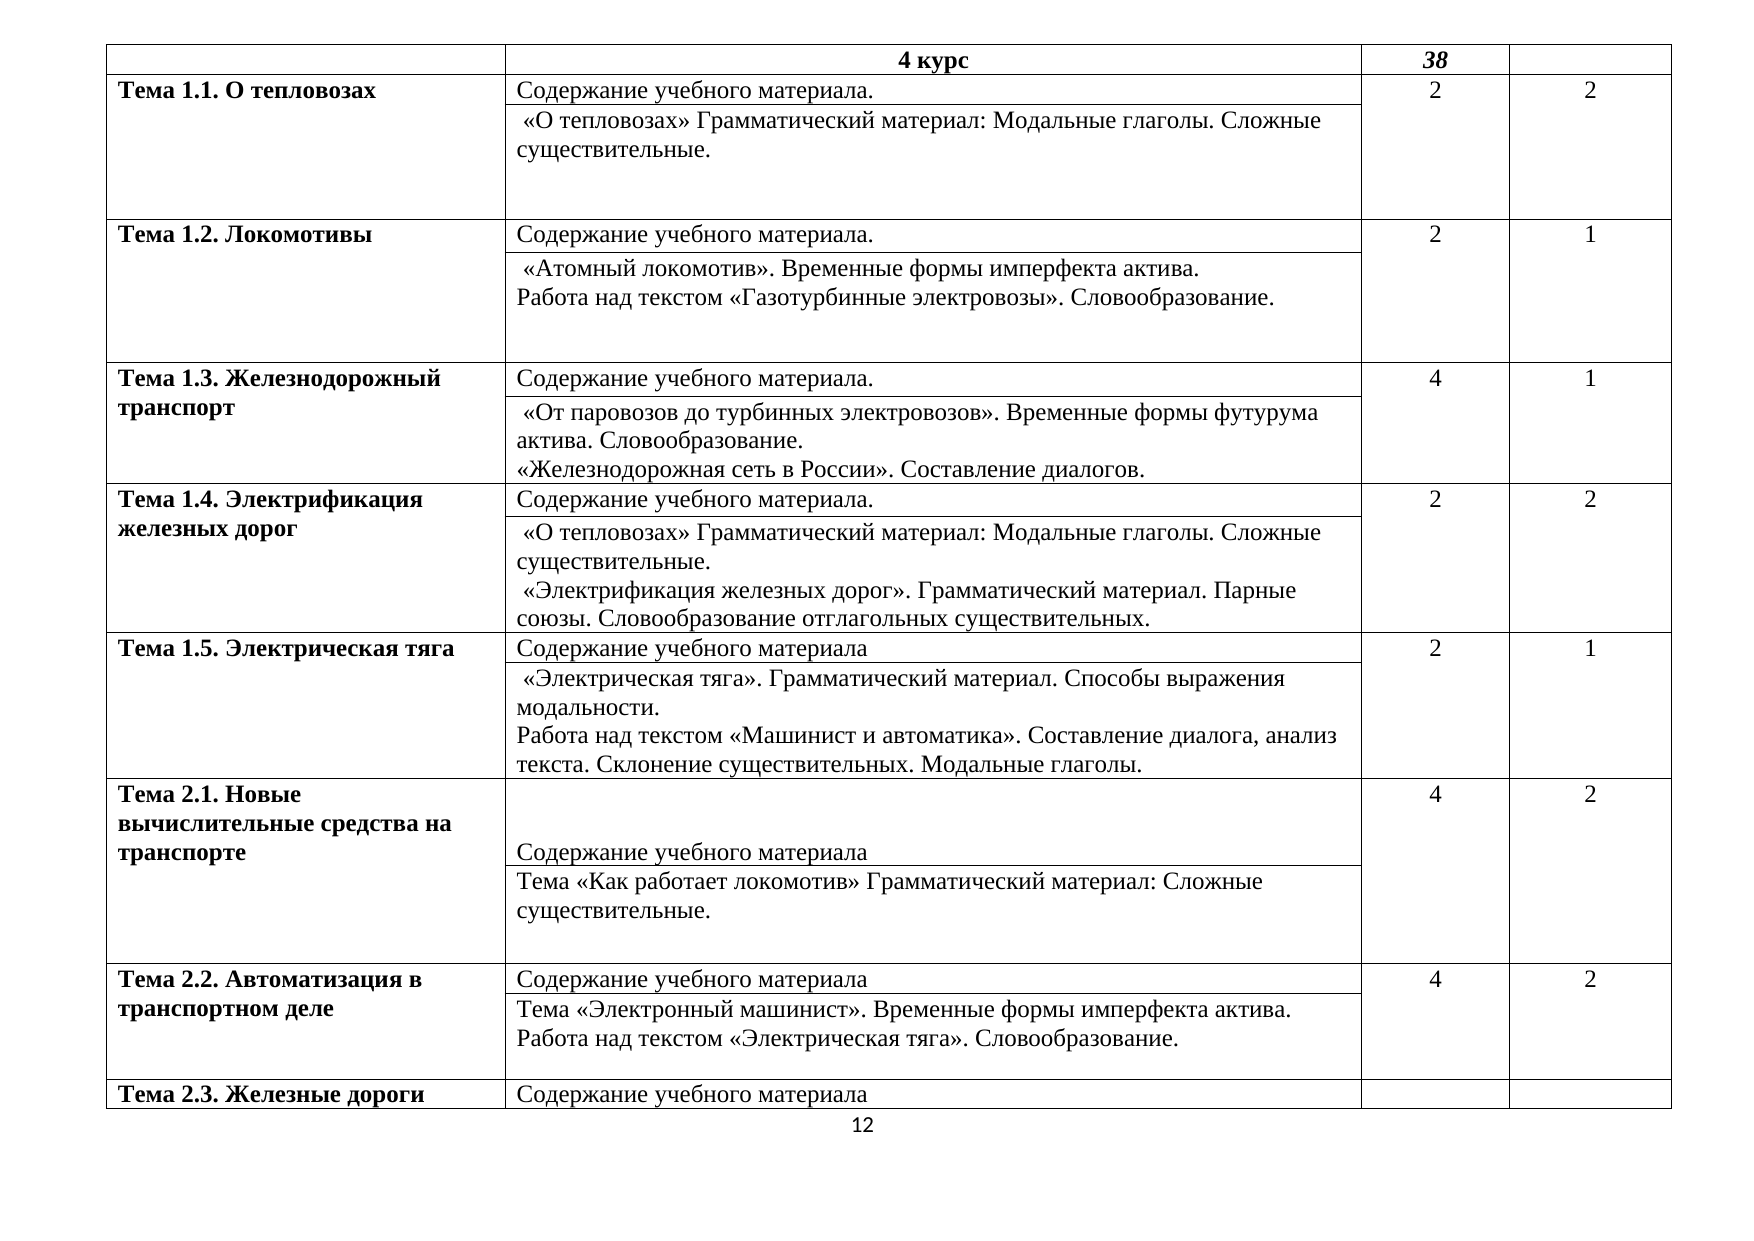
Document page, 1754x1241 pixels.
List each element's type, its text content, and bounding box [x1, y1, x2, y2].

table_cell 1 [1510, 220, 1671, 362]
table_cell 2 [1362, 484, 1509, 632]
table_cell «О тепловозах» Грамматический материал: Модальные глаголы. Сложные существительные. [506, 105, 1361, 218]
table_cell Тема 1.3. Железнодорожный транспорт [107, 363, 505, 483]
table_cell Тема «Электронный машинист». Временные формы имперфекта актива. Работа над текстом «Электрическая тяга». Словообразование. [506, 994, 1361, 1078]
table_cell 1 [1510, 1080, 1671, 1108]
table_cell 4 [1362, 363, 1509, 483]
table_cell 2 [1510, 484, 1671, 632]
table_cell Содержание учебного материала [506, 964, 1361, 993]
table_cell Тема 2.2. Автоматизация в транспортном деле [107, 964, 505, 1078]
table_cell «О тепловозах» Грамматический материал: Модальные глаголы. Сложные существительные. «Электрификация железных дорог». Грамматический материал. Парные союзы. Словообразование отглагольных существительных. [506, 517, 1361, 632]
table_cell Тема 1.5. Электрическая тяга [107, 633, 505, 778]
table_cell Содержание учебного материала. [506, 363, 1361, 396]
table_cell Тема «Как работает локомотив» Грамматический материал: Сложные существительные. [506, 866, 1361, 963]
table_cell 4 [1362, 779, 1509, 963]
table_cell 2 [1510, 964, 1671, 1078]
table_cell Содержание учебного материала. [506, 75, 1361, 104]
table_cell 2 [1510, 75, 1671, 218]
table_cell 1 [1510, 633, 1671, 778]
table_cell 4 курс [506, 45, 1361, 74]
table_cell [107, 45, 505, 74]
table_cell Тема 1.4. Электрификация железных дорог [107, 484, 505, 632]
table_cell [107, 1080, 505, 1108]
table_cell Содержание учебного материала [506, 1080, 1361, 1108]
table_cell «Атомный локомотив». Временные формы имперфекта актива. Работа над текстом «Газотурбинные электровозы». Словообразование. [506, 253, 1361, 362]
table_cell 6 [1362, 1080, 1509, 1108]
table_cell 2 [1510, 779, 1671, 963]
table_cell Содержание учебного материала. [506, 484, 1361, 516]
table_cell Содержание учебного материала [506, 779, 1361, 865]
table_cell 38 [1362, 45, 1509, 74]
table_cell 2 [1362, 220, 1509, 362]
table_cell Тема 2.1. Новые вычислительные средства на транспорте [107, 779, 505, 963]
table_cell Тема 1.1. О тепловозах [107, 75, 505, 218]
table_cell 2 [1362, 633, 1509, 778]
table_cell Тема 1.2. Локомотивы [107, 220, 505, 362]
table_cell Содержание учебного материала. [506, 220, 1361, 252]
table_cell 4 [1362, 964, 1509, 1078]
table_cell «От паровозов до турбинных электровозов». Временные формы футурума актива. Словообразование. «Железнодорожная сеть в России». Составление диалогов. [506, 397, 1361, 483]
table_cell [1510, 45, 1671, 74]
table_cell 1 [1510, 363, 1671, 483]
table_cell «Электрическая тяга». Грамматический материал. Способы выражения модальности. Работа над текстом «Машинист и автоматика». Составление диалога, анализ текста. Склонение существительных. Модальные глаголы. [506, 663, 1361, 778]
table_cell 2 [1362, 75, 1509, 218]
table_cell Содержание учебного материала [506, 633, 1361, 662]
